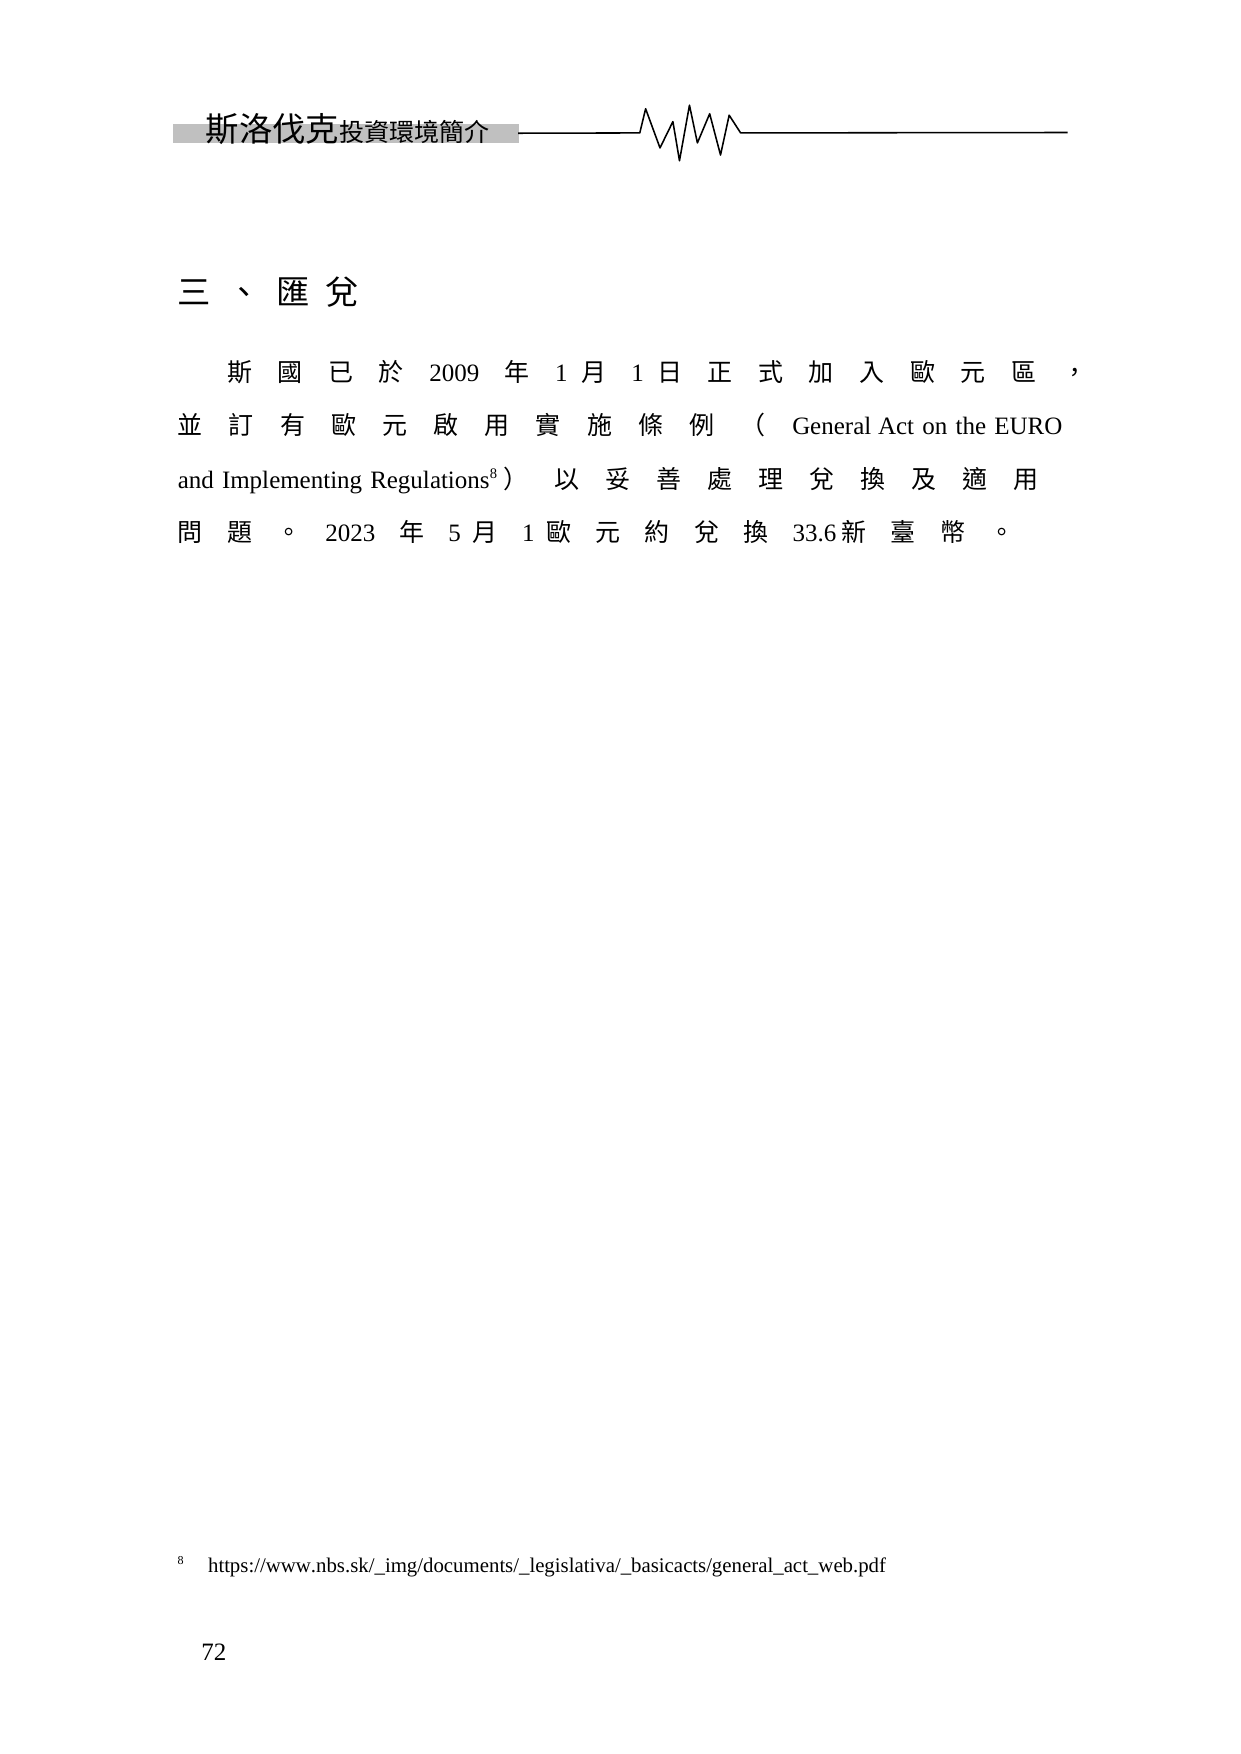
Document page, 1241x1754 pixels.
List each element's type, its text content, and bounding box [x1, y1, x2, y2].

text 斯國已於2009年1月1日正式加入歐元區，並訂有歐元啟用實施條例（General Act on the EURO and Implementing Regulations）以妥善處理兌換及適用問題。2023年5月1歐元約兌換33.6新臺幣。 [178, 343, 1063, 557]
text 三、匯兌 [178, 263, 1063, 317]
